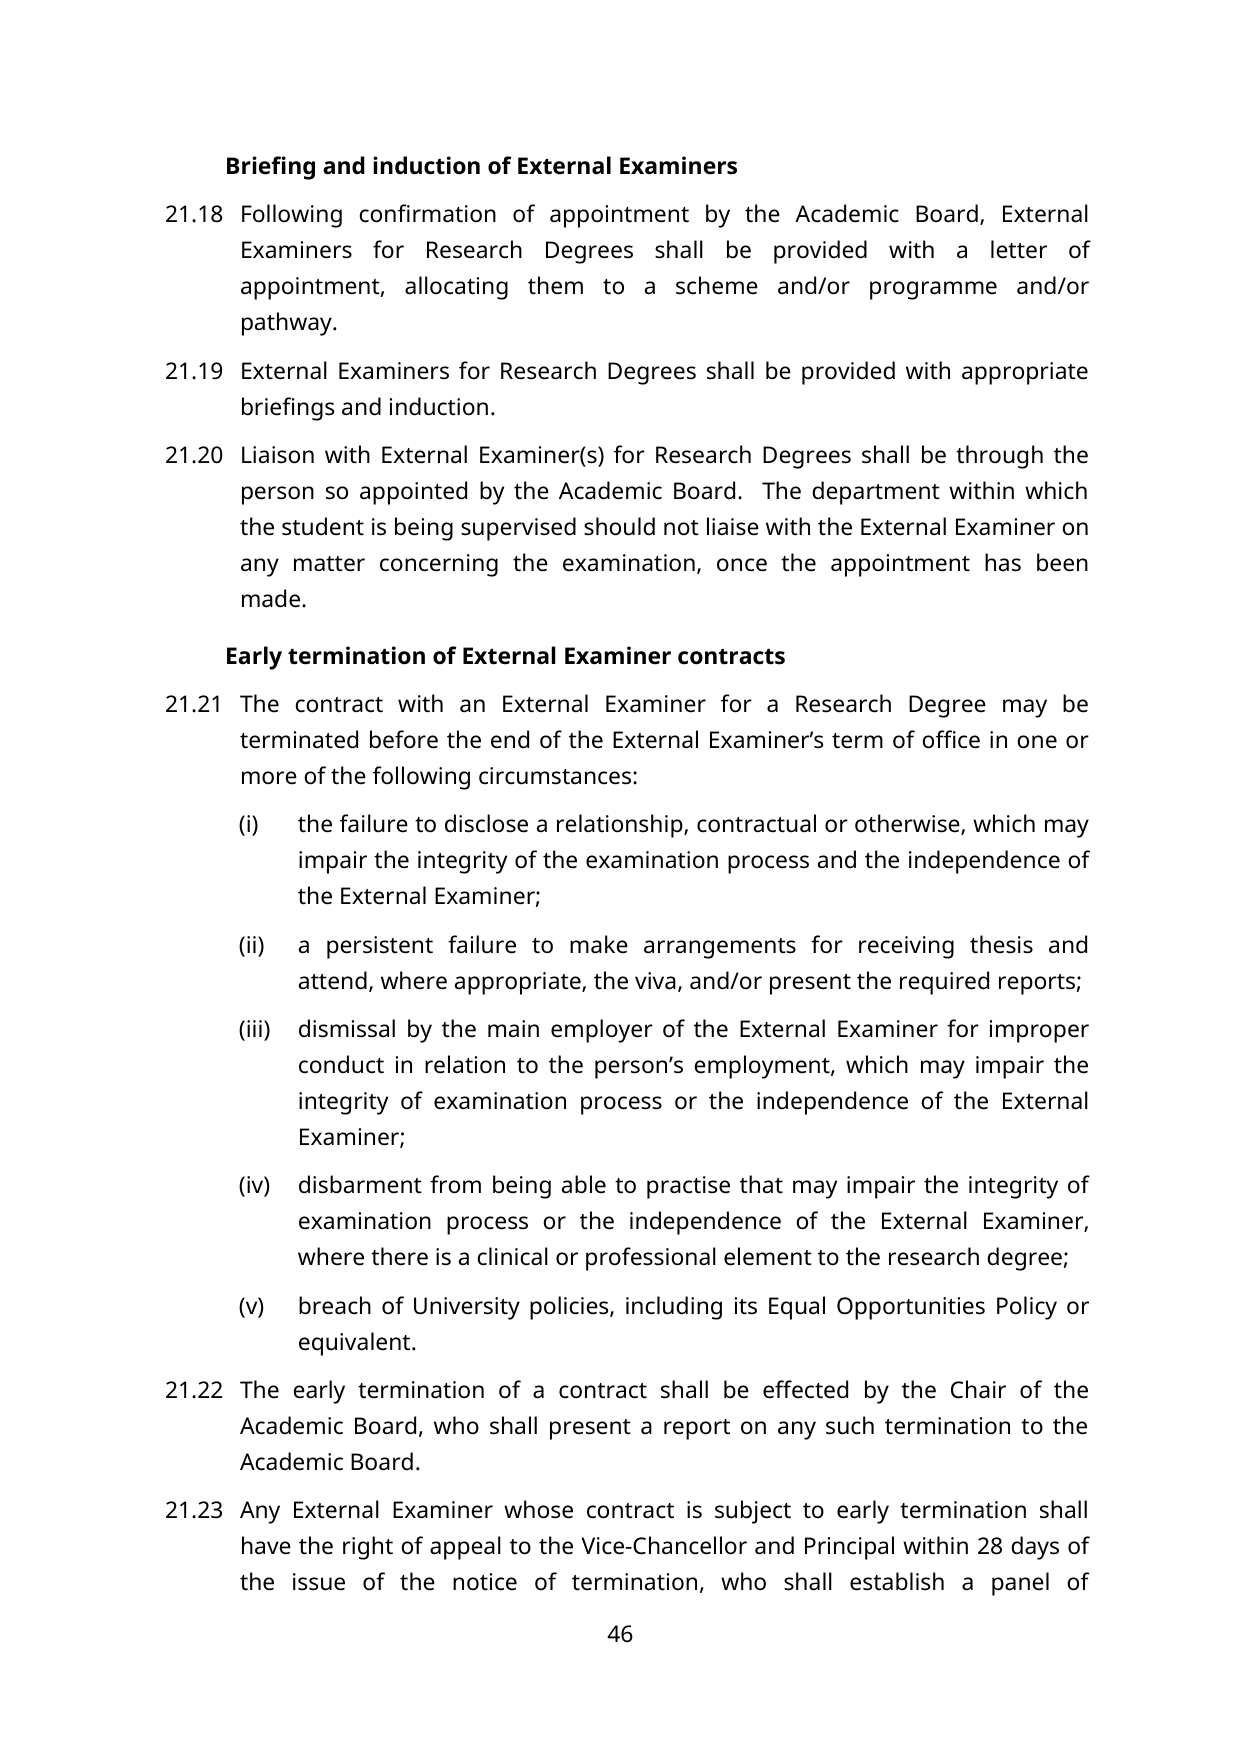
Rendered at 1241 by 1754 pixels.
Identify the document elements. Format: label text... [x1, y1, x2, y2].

subtitle Briefing and induction of External Examiners [150, 150, 1090, 181]
list dismissal by the main employer of the External Examiner for improper conduct in relation to the person’s employment, which may impair the integrity of examination process or the independence of the External Examiner; [239, 1013, 1090, 1152]
list disbarment from being able to practise that may impair the integrity of examination process or the independence of the External Examiner, where there is a clinical or professional element to the research degree; [239, 1169, 1090, 1272]
list Following confirmation of appointment by the Academic Board, External Examiners for Research Degrees shall be provided with a letter of appointment, allocating them to a scheme and/or programme and/or pathway. [165, 198, 1090, 337]
list The early termination of a contract shall be effected by the Chair of the Academic Board, who shall present a report on any such termination to the Academic Board. [165, 1374, 1090, 1477]
list the failure to disclose a relationship, contractual or otherwise, which may impair the integrity of the examination process and the independence of the External Examiner; [239, 808, 1090, 911]
list External Examiners for Research Degrees shall be provided with appropriate briefings and induction. [165, 355, 1090, 422]
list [165, 1494, 1090, 1597]
subtitle Early termination of External Examiner contracts [150, 639, 1090, 671]
list Liaison with External Examiner(s) for Research Degrees shall be through the person so appointed by the Academic Board. The department within which the student is being supervised should not liaise with the External Examiner on any matter concerning the examination, once the appointment has been made. [165, 439, 1090, 614]
list The contract with an External Examiner for a Research Degree may be terminated before the end of the External Examiner’s term of office in one or more of the following circumstances: [165, 688, 1090, 791]
list a persistent failure to make arrangements for receiving thesis and attend, where appropriate, the viva, and/or present the required reports; [239, 929, 1090, 996]
list breach of University policies, including its Equal Opportunities Policy or equivalent. [239, 1289, 1090, 1357]
